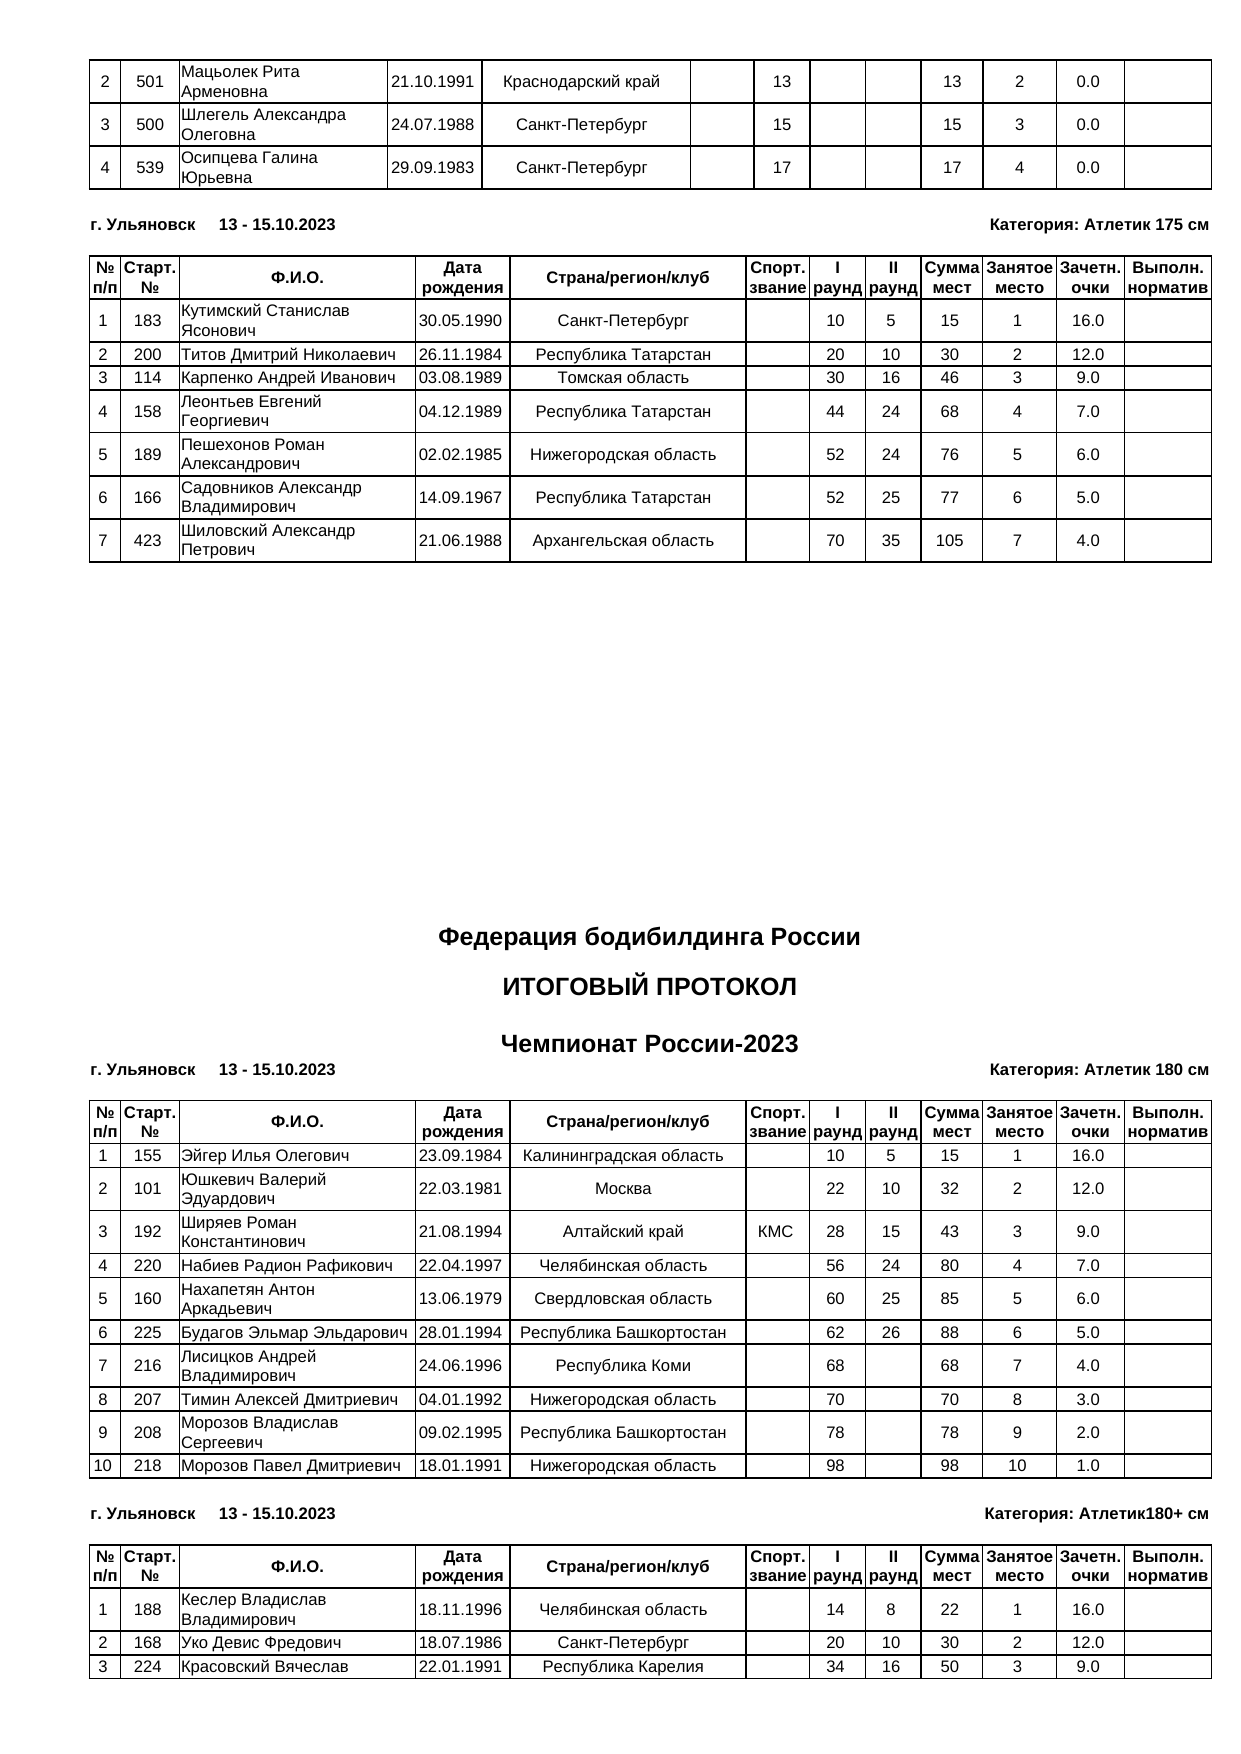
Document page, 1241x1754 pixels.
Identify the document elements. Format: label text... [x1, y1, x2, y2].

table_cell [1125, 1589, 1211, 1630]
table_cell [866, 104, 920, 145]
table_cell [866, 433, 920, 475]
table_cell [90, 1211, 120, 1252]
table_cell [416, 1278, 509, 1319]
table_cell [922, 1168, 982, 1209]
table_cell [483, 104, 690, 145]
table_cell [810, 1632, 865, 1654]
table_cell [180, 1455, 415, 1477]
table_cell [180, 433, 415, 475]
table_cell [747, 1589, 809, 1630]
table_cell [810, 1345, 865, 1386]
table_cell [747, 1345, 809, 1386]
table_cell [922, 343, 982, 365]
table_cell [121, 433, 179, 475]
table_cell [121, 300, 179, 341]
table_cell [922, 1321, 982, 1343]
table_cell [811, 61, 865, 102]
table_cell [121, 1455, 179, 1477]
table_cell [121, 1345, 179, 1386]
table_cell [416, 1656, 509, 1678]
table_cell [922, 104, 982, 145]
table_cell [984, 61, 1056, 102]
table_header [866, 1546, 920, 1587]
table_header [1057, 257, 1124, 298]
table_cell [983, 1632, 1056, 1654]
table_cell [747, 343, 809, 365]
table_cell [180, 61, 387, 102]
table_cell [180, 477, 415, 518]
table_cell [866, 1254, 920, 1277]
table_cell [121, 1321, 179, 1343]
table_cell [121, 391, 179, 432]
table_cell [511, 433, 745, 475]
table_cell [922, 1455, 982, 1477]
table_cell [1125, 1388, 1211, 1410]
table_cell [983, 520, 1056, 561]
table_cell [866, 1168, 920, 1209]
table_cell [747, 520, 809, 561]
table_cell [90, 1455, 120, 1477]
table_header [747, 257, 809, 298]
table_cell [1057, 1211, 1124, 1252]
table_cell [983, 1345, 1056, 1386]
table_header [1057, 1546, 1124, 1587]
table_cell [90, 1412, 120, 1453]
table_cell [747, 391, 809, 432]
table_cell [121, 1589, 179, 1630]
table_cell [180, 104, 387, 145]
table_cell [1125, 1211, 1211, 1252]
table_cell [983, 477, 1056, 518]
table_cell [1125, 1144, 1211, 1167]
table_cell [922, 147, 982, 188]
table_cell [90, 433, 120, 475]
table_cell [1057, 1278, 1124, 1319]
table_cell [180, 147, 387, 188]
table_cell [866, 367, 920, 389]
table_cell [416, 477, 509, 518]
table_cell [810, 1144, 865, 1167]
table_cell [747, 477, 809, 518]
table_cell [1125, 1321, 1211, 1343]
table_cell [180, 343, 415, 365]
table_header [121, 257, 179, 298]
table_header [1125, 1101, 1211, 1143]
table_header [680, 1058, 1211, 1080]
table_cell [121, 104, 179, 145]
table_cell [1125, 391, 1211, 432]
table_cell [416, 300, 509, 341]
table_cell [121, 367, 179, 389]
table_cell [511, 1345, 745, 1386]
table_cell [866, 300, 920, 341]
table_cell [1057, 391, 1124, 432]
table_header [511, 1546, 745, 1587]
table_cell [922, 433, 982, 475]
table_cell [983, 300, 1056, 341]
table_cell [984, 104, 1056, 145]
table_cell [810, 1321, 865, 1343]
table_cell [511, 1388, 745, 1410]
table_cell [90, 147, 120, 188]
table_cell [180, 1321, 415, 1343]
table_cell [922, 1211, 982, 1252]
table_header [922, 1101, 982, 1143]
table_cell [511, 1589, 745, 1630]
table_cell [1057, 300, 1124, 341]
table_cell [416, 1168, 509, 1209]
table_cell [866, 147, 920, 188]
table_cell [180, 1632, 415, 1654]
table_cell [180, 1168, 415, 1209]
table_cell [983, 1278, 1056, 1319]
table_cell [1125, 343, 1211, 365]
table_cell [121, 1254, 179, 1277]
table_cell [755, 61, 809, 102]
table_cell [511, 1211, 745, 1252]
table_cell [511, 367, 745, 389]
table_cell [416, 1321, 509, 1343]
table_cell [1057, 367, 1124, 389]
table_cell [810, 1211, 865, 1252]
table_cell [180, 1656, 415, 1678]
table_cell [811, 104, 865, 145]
text Чемпионат России-2023 [89, 1029, 1211, 1058]
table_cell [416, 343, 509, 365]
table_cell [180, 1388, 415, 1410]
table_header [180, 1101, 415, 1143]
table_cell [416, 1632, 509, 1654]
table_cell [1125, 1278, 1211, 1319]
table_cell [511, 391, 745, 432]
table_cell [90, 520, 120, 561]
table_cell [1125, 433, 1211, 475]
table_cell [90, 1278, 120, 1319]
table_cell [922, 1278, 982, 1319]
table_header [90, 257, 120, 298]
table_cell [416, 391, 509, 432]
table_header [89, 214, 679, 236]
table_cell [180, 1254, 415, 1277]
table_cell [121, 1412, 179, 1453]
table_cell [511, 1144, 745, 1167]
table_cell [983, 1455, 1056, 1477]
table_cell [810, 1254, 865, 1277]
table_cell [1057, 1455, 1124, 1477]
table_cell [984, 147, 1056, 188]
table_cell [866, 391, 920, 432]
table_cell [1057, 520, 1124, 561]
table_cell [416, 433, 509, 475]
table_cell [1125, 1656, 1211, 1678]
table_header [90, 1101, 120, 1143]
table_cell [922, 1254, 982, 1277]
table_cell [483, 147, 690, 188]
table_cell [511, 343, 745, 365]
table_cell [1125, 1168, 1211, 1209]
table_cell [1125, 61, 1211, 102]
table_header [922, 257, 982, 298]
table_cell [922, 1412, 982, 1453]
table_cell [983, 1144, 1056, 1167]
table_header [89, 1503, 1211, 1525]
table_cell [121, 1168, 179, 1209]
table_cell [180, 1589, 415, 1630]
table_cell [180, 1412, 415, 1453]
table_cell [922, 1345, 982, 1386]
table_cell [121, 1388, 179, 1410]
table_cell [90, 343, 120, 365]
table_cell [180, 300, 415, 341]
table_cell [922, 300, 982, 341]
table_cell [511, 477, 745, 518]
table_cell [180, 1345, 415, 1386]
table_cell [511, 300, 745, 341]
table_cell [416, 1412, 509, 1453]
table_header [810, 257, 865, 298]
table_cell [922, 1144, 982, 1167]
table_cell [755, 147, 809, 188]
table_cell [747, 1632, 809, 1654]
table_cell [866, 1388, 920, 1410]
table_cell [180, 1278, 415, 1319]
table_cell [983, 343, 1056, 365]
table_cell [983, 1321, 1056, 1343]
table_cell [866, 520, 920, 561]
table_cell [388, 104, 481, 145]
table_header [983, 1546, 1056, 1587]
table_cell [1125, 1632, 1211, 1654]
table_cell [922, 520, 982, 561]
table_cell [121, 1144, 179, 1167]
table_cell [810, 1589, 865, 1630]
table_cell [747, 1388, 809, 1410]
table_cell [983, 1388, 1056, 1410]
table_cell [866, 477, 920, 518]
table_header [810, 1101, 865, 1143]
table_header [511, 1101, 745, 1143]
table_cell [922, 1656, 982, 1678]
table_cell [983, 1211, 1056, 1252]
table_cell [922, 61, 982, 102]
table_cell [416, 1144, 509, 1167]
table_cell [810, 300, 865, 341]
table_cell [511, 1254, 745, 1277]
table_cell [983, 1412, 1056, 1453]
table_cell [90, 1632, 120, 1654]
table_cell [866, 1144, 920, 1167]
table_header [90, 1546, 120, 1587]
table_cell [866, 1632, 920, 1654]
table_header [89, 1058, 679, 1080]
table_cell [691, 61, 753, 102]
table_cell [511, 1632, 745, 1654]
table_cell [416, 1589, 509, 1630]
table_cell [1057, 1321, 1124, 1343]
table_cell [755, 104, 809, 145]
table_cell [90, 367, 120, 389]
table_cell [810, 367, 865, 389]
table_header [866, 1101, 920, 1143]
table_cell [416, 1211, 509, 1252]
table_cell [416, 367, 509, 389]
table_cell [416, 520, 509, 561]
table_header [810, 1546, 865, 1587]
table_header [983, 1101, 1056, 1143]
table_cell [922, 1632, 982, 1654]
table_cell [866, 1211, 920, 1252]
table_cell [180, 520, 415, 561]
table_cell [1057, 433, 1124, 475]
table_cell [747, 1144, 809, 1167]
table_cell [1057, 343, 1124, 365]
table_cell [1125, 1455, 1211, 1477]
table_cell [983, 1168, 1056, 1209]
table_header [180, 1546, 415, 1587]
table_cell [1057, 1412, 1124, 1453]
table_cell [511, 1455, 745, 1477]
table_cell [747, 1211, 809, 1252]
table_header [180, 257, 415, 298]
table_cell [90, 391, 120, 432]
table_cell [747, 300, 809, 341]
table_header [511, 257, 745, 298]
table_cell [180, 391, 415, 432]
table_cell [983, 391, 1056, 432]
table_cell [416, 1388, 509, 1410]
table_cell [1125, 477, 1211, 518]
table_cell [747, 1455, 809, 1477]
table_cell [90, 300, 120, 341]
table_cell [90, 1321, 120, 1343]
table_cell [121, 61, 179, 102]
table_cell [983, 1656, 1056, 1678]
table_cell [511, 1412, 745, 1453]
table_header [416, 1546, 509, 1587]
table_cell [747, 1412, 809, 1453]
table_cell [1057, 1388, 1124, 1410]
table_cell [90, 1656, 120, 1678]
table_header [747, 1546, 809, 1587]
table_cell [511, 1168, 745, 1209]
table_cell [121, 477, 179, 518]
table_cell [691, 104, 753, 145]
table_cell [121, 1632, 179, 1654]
subtitle ИТОГОВЫЙ ПРОТОКОЛ [89, 971, 1211, 1000]
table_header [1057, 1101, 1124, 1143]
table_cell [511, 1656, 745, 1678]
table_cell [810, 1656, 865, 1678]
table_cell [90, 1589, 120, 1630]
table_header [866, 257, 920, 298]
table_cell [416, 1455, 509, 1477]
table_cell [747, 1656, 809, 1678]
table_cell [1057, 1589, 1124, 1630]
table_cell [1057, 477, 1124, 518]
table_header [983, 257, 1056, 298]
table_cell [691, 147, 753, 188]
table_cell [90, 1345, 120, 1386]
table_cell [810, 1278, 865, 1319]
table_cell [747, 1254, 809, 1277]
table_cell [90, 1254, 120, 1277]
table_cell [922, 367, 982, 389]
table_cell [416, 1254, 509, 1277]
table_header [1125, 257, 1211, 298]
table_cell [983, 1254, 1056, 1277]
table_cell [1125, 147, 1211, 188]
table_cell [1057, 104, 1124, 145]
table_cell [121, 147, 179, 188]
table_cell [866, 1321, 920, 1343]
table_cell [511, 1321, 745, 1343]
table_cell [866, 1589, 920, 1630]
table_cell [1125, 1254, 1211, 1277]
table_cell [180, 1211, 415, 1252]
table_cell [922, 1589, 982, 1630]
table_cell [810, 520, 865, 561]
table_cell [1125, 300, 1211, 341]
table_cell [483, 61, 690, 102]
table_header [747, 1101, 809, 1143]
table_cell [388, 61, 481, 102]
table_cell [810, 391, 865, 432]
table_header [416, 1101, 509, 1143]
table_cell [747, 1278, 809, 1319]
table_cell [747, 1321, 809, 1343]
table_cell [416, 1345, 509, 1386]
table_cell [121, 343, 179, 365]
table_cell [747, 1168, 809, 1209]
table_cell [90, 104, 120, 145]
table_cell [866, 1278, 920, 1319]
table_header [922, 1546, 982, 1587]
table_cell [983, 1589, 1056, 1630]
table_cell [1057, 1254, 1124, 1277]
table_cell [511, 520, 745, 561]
text Федерация бодибилдинга России [89, 922, 1211, 951]
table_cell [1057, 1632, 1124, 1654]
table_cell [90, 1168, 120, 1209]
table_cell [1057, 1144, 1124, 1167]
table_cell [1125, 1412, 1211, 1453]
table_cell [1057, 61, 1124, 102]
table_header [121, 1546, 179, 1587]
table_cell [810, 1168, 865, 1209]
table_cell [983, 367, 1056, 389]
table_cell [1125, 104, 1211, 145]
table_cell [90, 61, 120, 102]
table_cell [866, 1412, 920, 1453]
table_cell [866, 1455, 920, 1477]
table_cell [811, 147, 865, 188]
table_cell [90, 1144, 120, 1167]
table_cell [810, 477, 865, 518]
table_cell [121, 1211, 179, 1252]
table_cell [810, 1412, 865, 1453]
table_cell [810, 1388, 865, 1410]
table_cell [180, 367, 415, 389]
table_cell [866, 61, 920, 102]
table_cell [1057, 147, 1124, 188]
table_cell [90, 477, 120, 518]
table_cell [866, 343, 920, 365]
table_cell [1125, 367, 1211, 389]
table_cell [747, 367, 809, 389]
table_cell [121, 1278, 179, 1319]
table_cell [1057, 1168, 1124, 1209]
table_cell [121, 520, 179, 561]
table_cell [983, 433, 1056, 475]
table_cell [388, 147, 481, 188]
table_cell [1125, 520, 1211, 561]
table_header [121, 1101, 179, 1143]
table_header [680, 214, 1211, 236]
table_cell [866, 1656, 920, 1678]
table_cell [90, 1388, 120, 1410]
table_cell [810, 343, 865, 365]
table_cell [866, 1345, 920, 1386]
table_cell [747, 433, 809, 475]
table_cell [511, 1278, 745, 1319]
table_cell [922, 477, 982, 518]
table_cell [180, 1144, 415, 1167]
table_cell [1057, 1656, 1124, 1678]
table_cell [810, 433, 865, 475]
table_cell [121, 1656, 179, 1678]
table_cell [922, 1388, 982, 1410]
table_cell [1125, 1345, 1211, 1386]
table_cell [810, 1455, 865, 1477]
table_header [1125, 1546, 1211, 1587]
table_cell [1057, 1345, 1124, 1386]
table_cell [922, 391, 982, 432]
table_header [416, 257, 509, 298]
